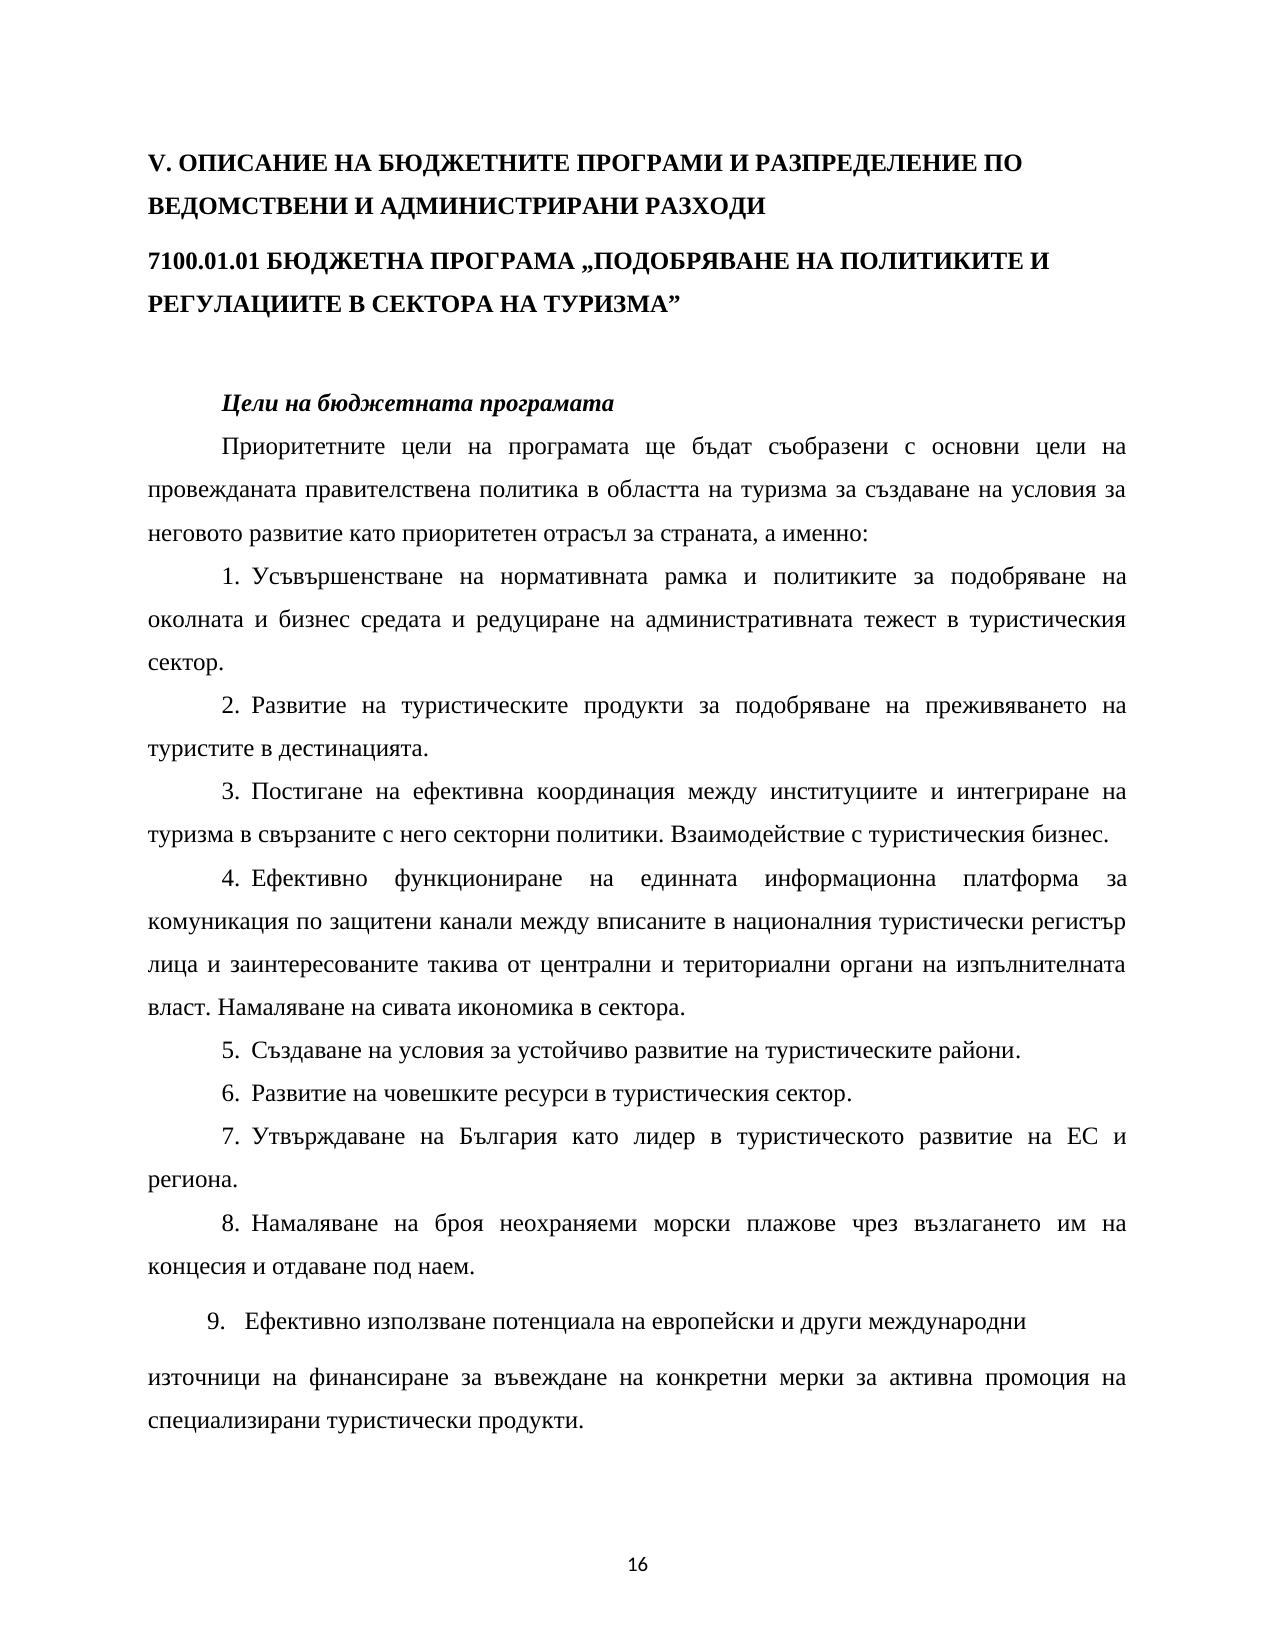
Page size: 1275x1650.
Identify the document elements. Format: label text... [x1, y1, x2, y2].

list Развитие на човешките ресурси в туристическия сектор. [148, 1078, 1127, 1107]
text източници на финансиране за въвеждане на конкретни мерки за активна промоция на специализирани туристически продукти. [148, 1362, 1127, 1434]
list Ефективно функциониране на единната информационна платформа за комуникация по защитени канали между вписаните в националния туристически регистър лица и заинтересованите такива от централни и териториални органи на изпълнителната власт. Намаляване на сивата икономика в сектора. [148, 863, 1127, 1021]
list Намаляване на броя неохраняеми морски плажове чрез възлагането им на концесия и отдаване под наем. [148, 1208, 1127, 1279]
list Eфективно използване потенциала на европейски и други международни [207, 1306, 1127, 1335]
text V. ОПИСАНИЕ НА бюджетнИТЕ програми И РАЗПРЕДЕЛЕНИЕ ПО ВЕДОМСТВЕНИ И АДМИНИСТРИРАНИ РАЗХОДИ [148, 148, 1127, 219]
list Създаване на условия за устойчиво развитие на туристическите райони. [148, 1035, 1127, 1064]
text 7100.01.01 БЮДЖЕТНА ПРОГРАМА „ПОДОБРЯВАНЕ НА ПОЛИТИКИТЕ И РЕГУЛАЦИИТЕ В СЕКТОРА НА ТУРИЗМА” [148, 246, 1127, 318]
list Утвърждаване на България като лидер в туристическото развитие на ЕС и региона. [148, 1121, 1127, 1193]
list Развитие на туристическите продукти за подобряване на преживяването на туристите в дестинацията. [148, 690, 1127, 762]
text Приоритетните цели на програмата ще бъдат съобразени с основни цели на провежданата правителствена политика в областта на туризма за създаване на условия за неговото развитие като приоритетен отрасъл за страната, а именно: [148, 431, 1127, 546]
list Постигане на ефективна координация между институциите и интегриране на туризма в свързаните с него секторни политики. Взаимодействие с туристическия бизнес. [148, 776, 1127, 848]
list Усъвършенстване на нормативната рамка и политиките за подобряване на околната и бизнес средата и редуциране на административната тежест в туристическия сектор. [148, 561, 1127, 676]
text Цели на бюджетната програмата [148, 388, 1127, 417]
